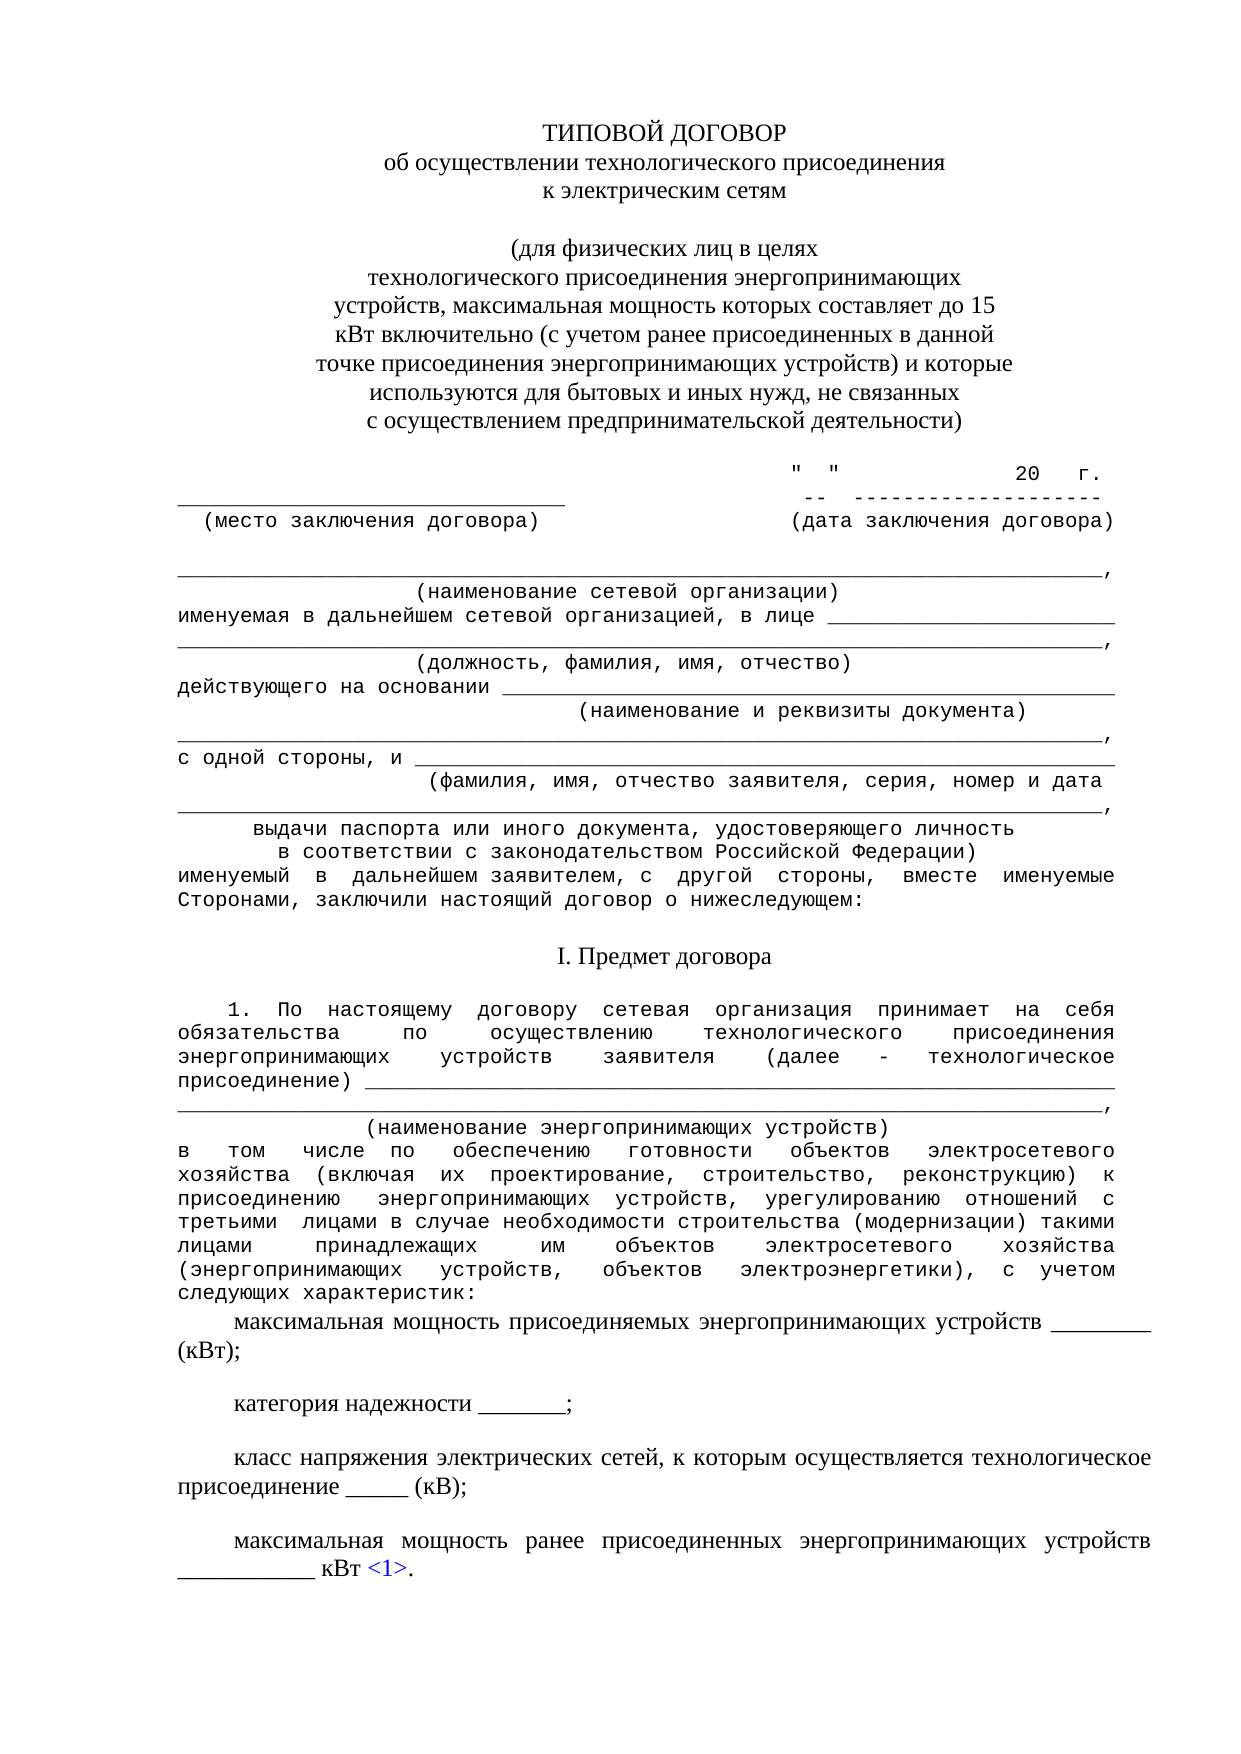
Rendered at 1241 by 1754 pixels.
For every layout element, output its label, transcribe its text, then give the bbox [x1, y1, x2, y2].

text (должность, фамилия, имя, отчество) [177, 652, 1152, 676]
text категория надежности _______; [177, 1388, 1152, 1417]
text (наименование энергопринимающих устройств) [177, 1117, 1152, 1141]
text следующих характеристик: [177, 1282, 1152, 1306]
text (энергопринимающих устройств, объектов электроэнергетики), с учетом [177, 1259, 1152, 1282]
text __________________________________________________________________________, [177, 558, 1152, 581]
text __________________________________________________________________________, [177, 723, 1152, 747]
text (наименование и реквизиты документа) [177, 699, 1152, 723]
text обязательства по осуществлению технологического присоединения [177, 1022, 1152, 1046]
text используются для бытовых и иных нужд, не связанных [177, 377, 1152, 406]
text устройств, максимальная мощность которых составляет до 15 [177, 291, 1152, 319]
text действующего на основании _________________________________________________ [177, 676, 1152, 699]
text в соответствии с законодательством Российской Федерации) [177, 841, 1152, 865]
text третьими лицами в случае необходимости строительства (модернизации) такими [177, 1211, 1152, 1235]
text к электрическим сетям [177, 176, 1152, 204]
text об осуществлении технологического присоединения [177, 147, 1152, 176]
text __________________________________________________________________________, [177, 629, 1152, 652]
text (для физических лиц в целях [177, 233, 1152, 262]
text (фамилия, имя, отчество заявителя, серия, номер и дата [177, 771, 1152, 794]
text I. Предмет договора [177, 941, 1152, 970]
text 1. По настоящему договору сетевая организация принимает на себя [177, 999, 1152, 1022]
text технологического присоединения энергопринимающих [177, 262, 1152, 291]
text присоединение) ____________________________________________________________ [177, 1069, 1152, 1093]
text энергопринимающих устройств заявителя (далее - технологическое [177, 1046, 1152, 1069]
text выдачи паспорта или иного документа, удостоверяющего личность [177, 818, 1152, 841]
text в том числе по обеспечению готовности объектов электросетевого [177, 1141, 1152, 1164]
text хозяйства (включая их проектирование, строительство, реконструкцию) к [177, 1164, 1152, 1188]
text именуемая в дальнейшем сетевой организацией, в лице _______________________ [177, 605, 1152, 629]
text с одной стороны, и ________________________________________________________ [177, 747, 1152, 771]
text класс напряжения электрических сетей, к которым осуществляется технологическое присоединение _____ (кВ); [177, 1442, 1152, 1500]
text __________________________________________________________________________, [177, 1093, 1152, 1117]
text ТИПОВОЙ ДОГОВОР [177, 118, 1152, 147]
text с осуществлением предпринимательской деятельности) [177, 406, 1152, 434]
text (наименование сетевой организации) [177, 581, 1152, 605]
text максимальная мощность ранее присоединенных энергопринимающих устройств ___________ кВт <1>. [177, 1525, 1152, 1582]
text кВт включительно (с учетом ранее присоединенных в данной [177, 319, 1152, 348]
text именуемый в дальнейшем заявителем, с другой стороны, вместе именуемые [177, 865, 1152, 889]
text _______________________________ -- -------------------- [177, 487, 1152, 510]
text " " 20 г. [177, 463, 1152, 487]
text присоединению энергопринимающих устройств, урегулированию отношений с [177, 1188, 1152, 1211]
text (место заключения договора) (дата заключения договора) [177, 510, 1152, 534]
text максимальная мощность присоединяемых энергопринимающих устройств ________ (кВт); [177, 1306, 1152, 1363]
text Сторонами, заключили настоящий договор о нижеследующем: [177, 889, 1152, 912]
text __________________________________________________________________________, [177, 794, 1152, 818]
text лицами принадлежащих им объектов электросетевого хозяйства [177, 1235, 1152, 1259]
text точке присоединения энергопринимающих устройств) и которые [177, 348, 1152, 377]
